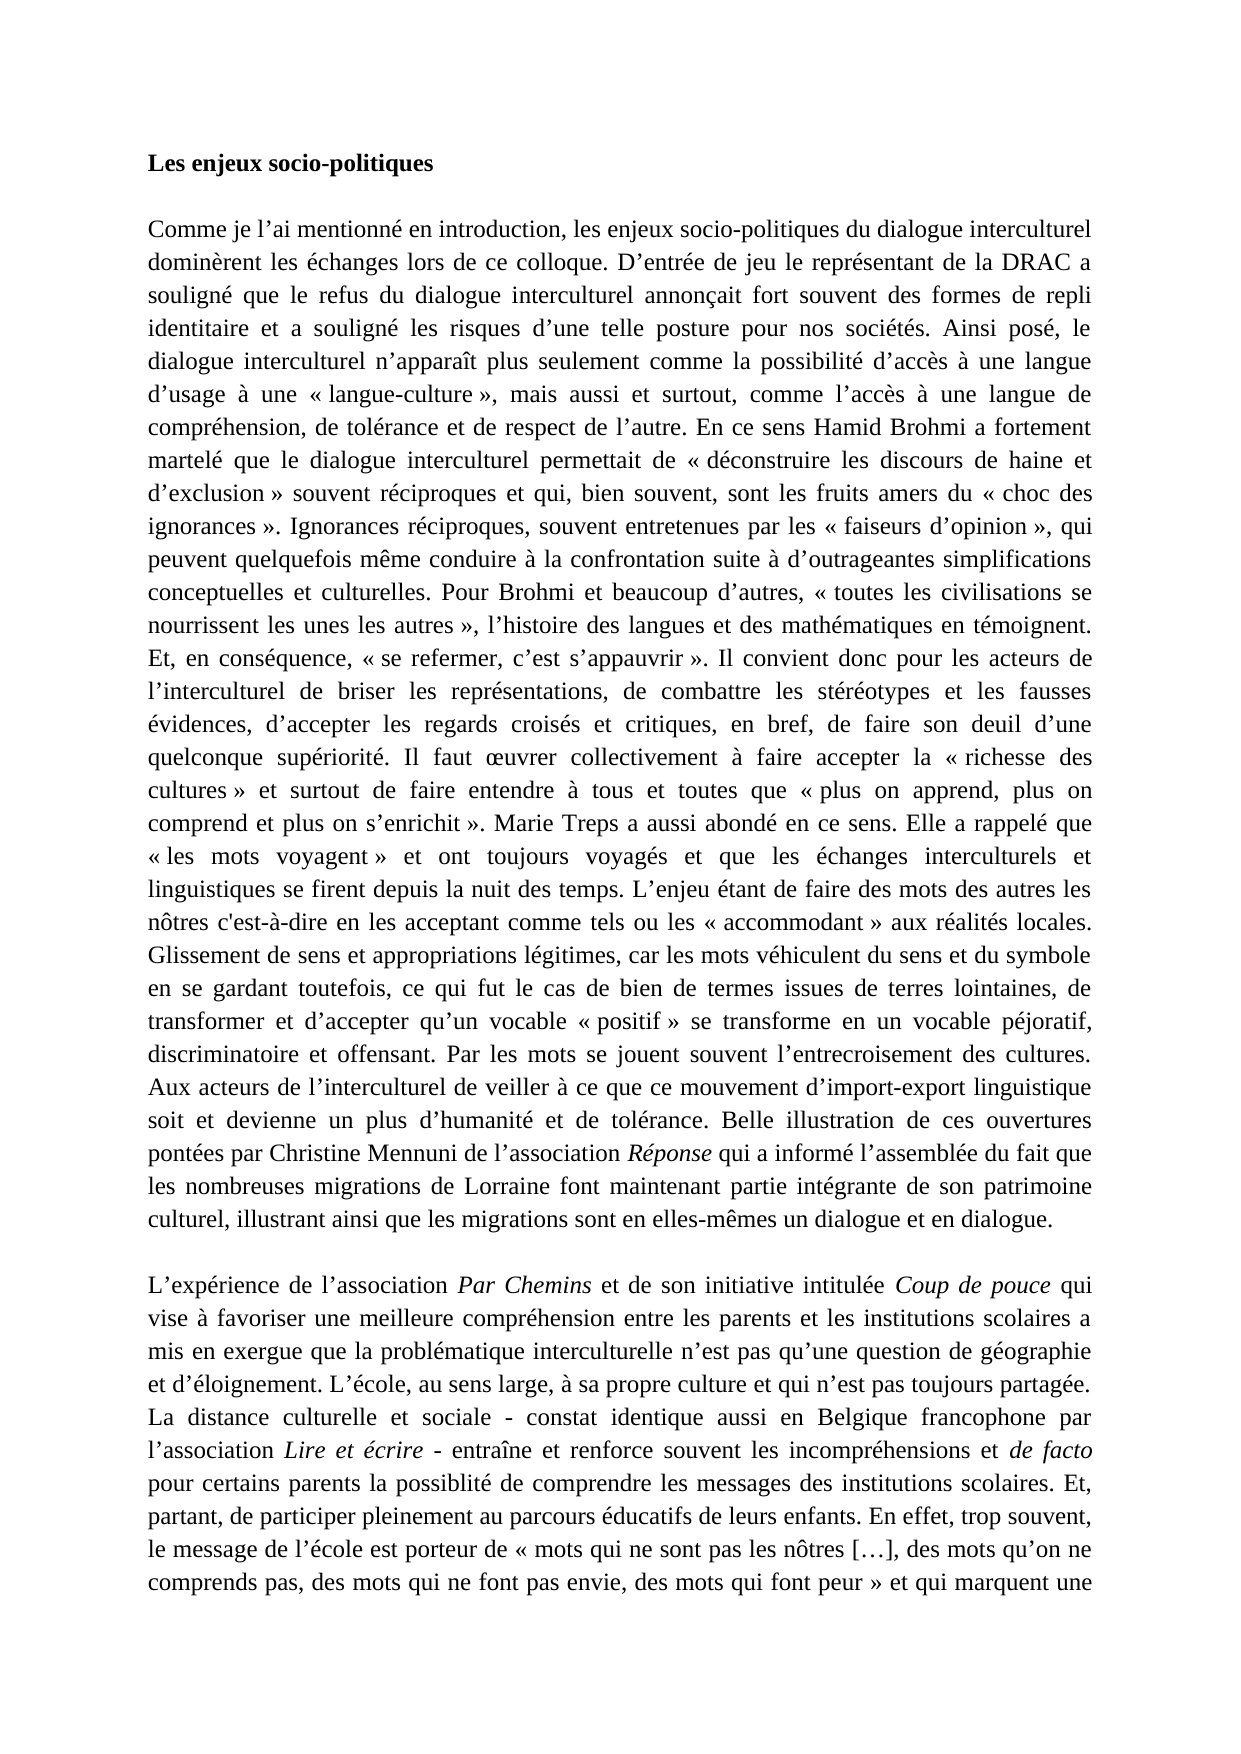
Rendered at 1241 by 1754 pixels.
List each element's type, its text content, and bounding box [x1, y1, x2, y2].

text Comme je l’ai mentionné en introduction, les enjeux socio-politiques du dialogue interculturel dominèrent les échanges lors de ce colloque. D’entrée de jeu le représentant de la DRAC a souligné que le refus du dialogue interculturel annonçait fort souvent des formes de repli identitaire et a souligné les risques d’une telle posture pour nos sociétés. Ainsi posé, le dialogue interculturel n’apparaît plus seulement comme la possibilité d’accès à une langue d’usage à une « langue-culture », mais aussi et surtout, comme l’accès à une langue de compréhension, de tolérance et de respect de l’autre. En ce sens Hamid Brohmi a fortement martelé que le dialogue interculturel permettait de « déconstruire les discours de haine et d’exclusion » souvent réciproques et qui, bien souvent, sont les fruits amers du « choc des ignorances ». Ignorances réciproques, souvent entretenues par les « faiseurs d’opinion », qui peuvent quelquefois même conduire à la confrontation suite à d’outrageantes simplifications conceptuelles et culturelles. Pour Brohmi et beaucoup d’autres, « toutes les civilisations se nourrissent les unes les autres », l’histoire des langues et des mathématiques en témoignent. Et, en conséquence, « se refermer, c’est s’appauvrir ». Il convient donc pour les acteurs de l’interculturel de briser les représentations, de combattre les stéréotypes et les fausses évidences, d’accepter les regards croisés et critiques, en bref, de faire son deuil d’une quelconque supériorité. Il faut œuvrer collectivement à faire accepter la « richesse des cultures » et surtout de faire entendre à tous et toutes que « plus on apprend, plus on comprend et plus on s’enrichit ». Marie Treps a aussi abondé en ce sens. Elle a rappelé que « les mots voyagent » et ont toujours voyagés et que les échanges interculturels et linguistiques se firent depuis la nuit des temps. L’enjeu étant de faire des mots des autres les nôtres c'est-à-dire en les acceptant comme tels ou les « accommodant » aux réalités locales. Glissement de sens et appropriations légitimes, car les mots véhiculent du sens et du symbole en se gardant toutefois, ce qui fut le cas de bien de termes issues de terres lointaines, de transformer et d’accepter qu’un vocable « positif » se transforme en un vocable péjoratif, discriminatoire et offensant. Par les mots se jouent souvent l’entrecroisement des cultures. Aux acteurs de l’interculturel de veiller à ce que ce mouvement d’import-export linguistique soit et devienne un plus d’humanité et de tolérance. Belle illustration de ces ouvertures pontées par Christine Mennuni de l’association Réponse qui a informé l’assemblée du fait que les nombreuses migrations de Lorraine font maintenant partie intégrante de son patrimoine culturel, illustrant ainsi que les migrations sont en elles-mêmes un dialogue et en dialogue. [148, 214, 1093, 1233]
text Les enjeux socio-politiques [148, 148, 1093, 176]
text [148, 1270, 1093, 1596]
